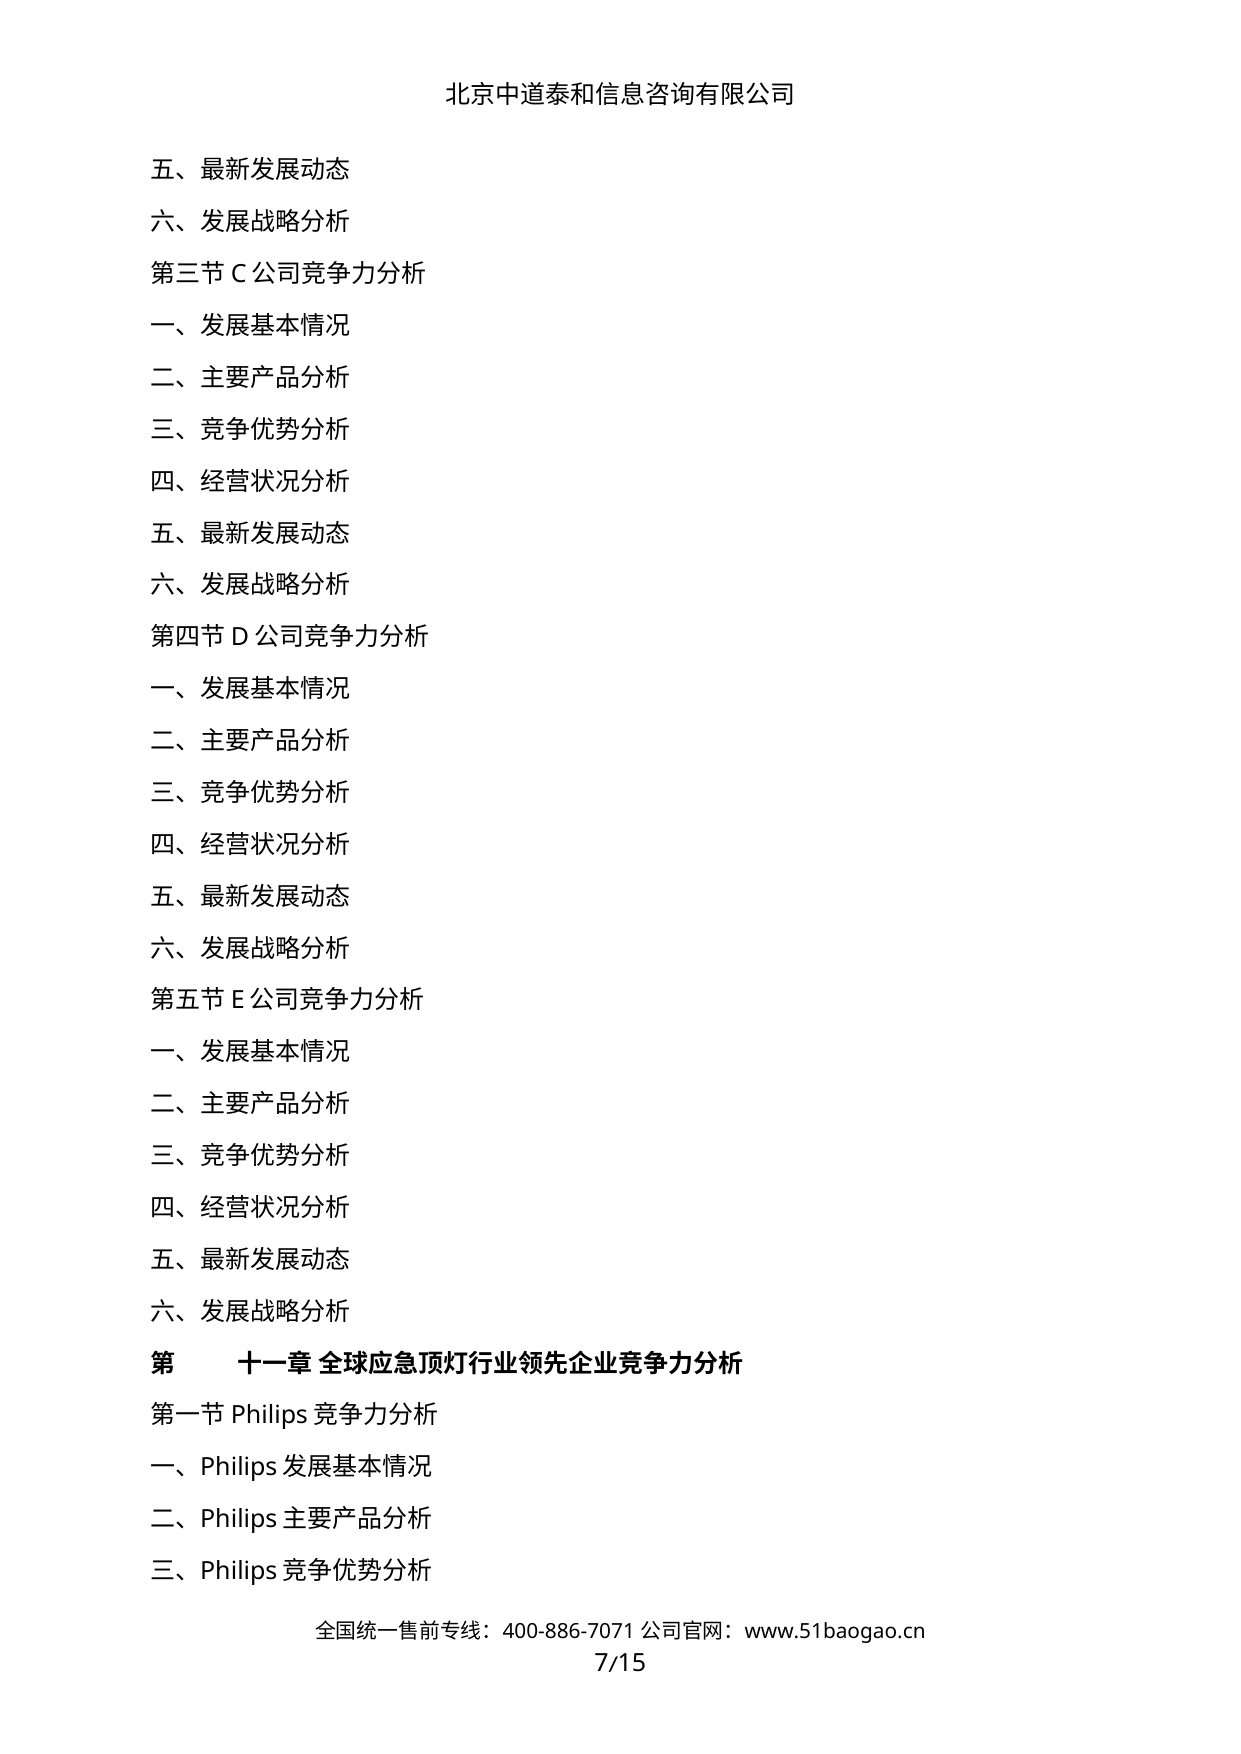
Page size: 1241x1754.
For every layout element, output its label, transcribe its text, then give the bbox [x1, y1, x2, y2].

text 三、竞争优势分析 [150, 1136, 1090, 1172]
text 六、发展战略分析 [150, 1291, 1090, 1327]
text 第四节 D公司竞争力分析 [150, 617, 1090, 653]
text 三、竞争优势分析 [150, 409, 1090, 446]
text 五、最新发展动态 [150, 876, 1090, 912]
text 六、发展战略分析 [150, 202, 1090, 238]
text 六、发展战略分析 [150, 928, 1090, 964]
text 一、发展基本情况 [150, 306, 1090, 342]
text 第 十一章 全球应急顶灯行业领先企业竞争力分析 [150, 1343, 1090, 1379]
text 四、经营状况分析 [150, 824, 1090, 861]
text 二、主要产品分析 [150, 1084, 1090, 1120]
text 二、主要产品分析 [150, 721, 1090, 757]
text 五、最新发展动态 [150, 150, 1090, 186]
text 第三节 C公司竞争力分析 [150, 254, 1090, 290]
text 三、竞争优势分析 [150, 772, 1090, 809]
text 三、Philips竞争优势分析 [150, 1551, 1090, 1587]
text 第一节 Philips竞争力分析 [150, 1395, 1090, 1431]
text 四、经营状况分析 [150, 461, 1090, 497]
text 五、最新发展动态 [150, 513, 1090, 549]
text 第五节 E公司竞争力分析 [150, 980, 1090, 1016]
text 一、Philips发展基本情况 [150, 1447, 1090, 1483]
text 二、主要产品分析 [150, 357, 1090, 394]
text 五、最新发展动态 [150, 1239, 1090, 1276]
text 二、Philips主要产品分析 [150, 1499, 1090, 1535]
text 一、发展基本情况 [150, 669, 1090, 705]
text 六、发展战略分析 [150, 565, 1090, 601]
text 四、经营状况分析 [150, 1187, 1090, 1224]
text 一、发展基本情况 [150, 1032, 1090, 1068]
